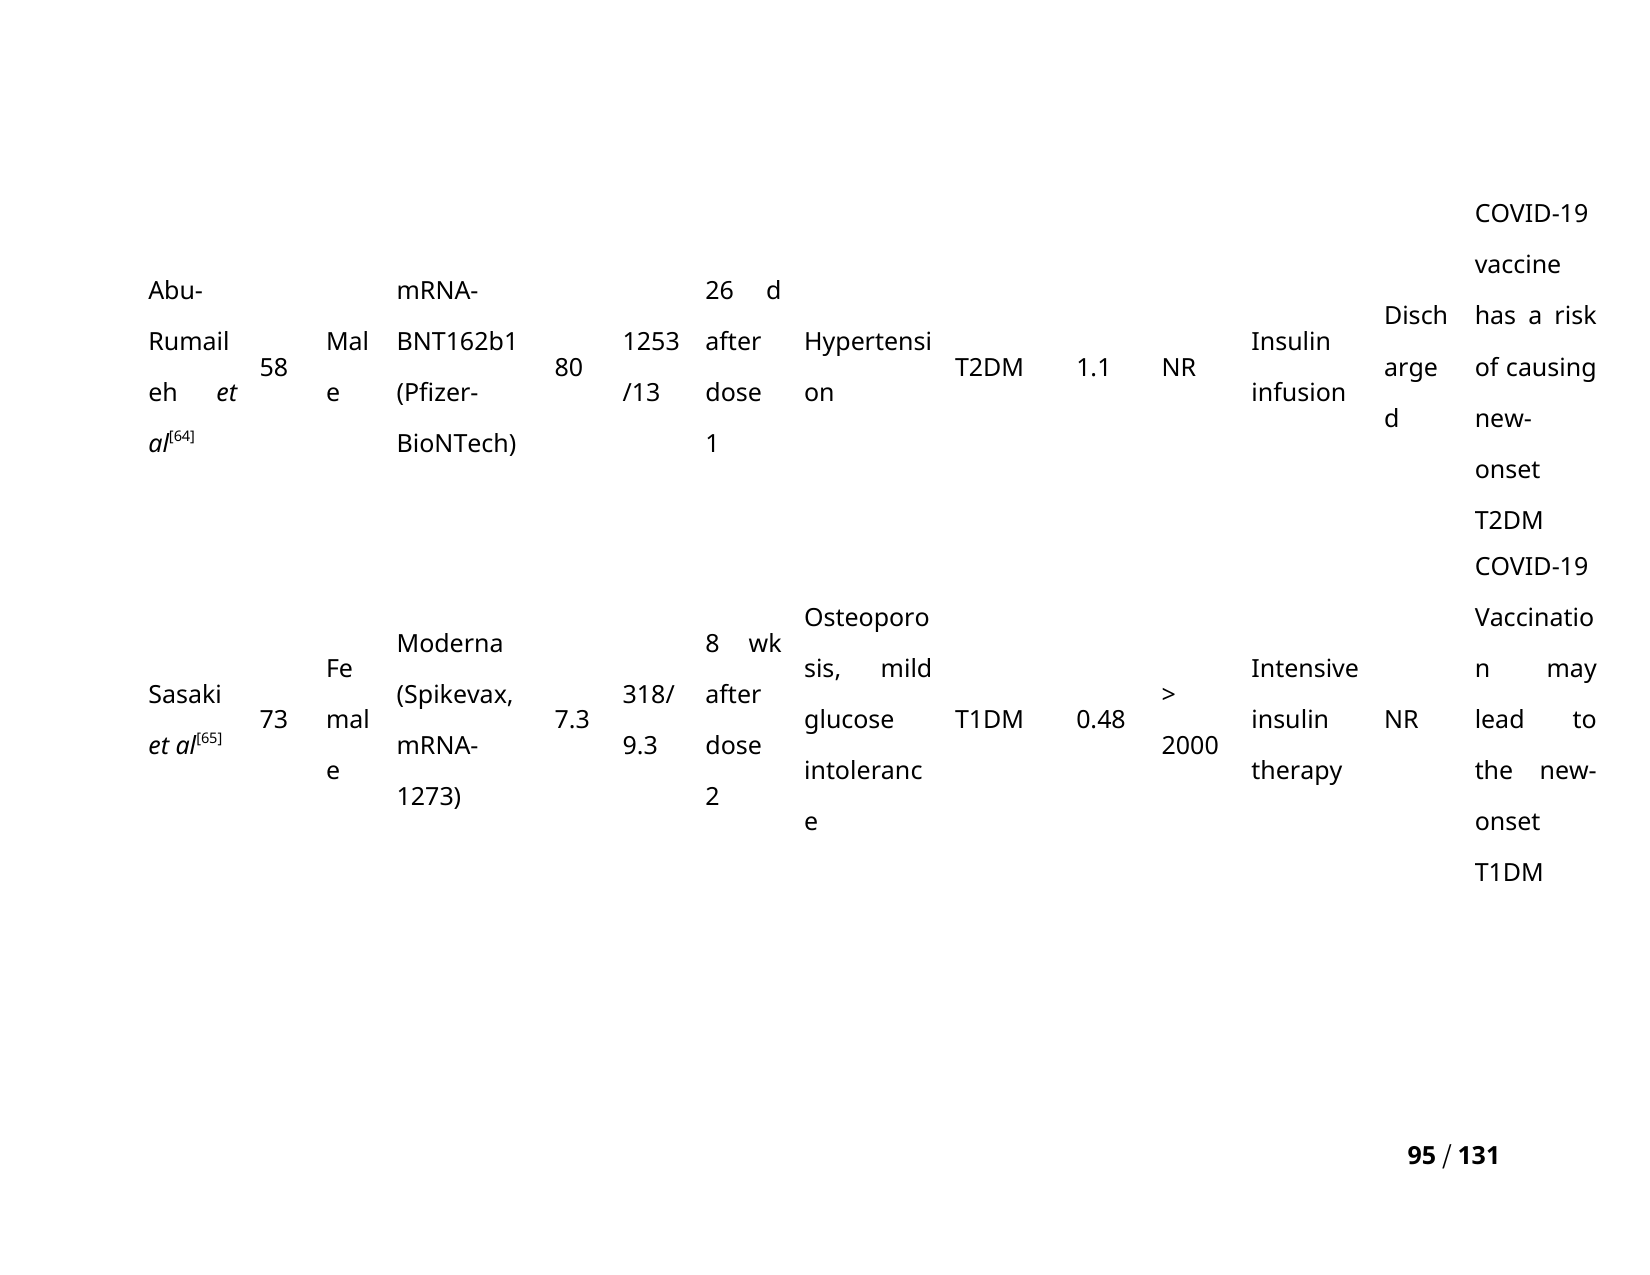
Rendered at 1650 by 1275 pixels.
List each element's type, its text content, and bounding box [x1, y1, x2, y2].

table_cell COVID-19 vaccine has a risk of causing new-onset T2DM [1463, 196, 1608, 549]
table_cell 73 [248, 549, 314, 902]
table_cell Intensive insulin therapy [1240, 549, 1373, 902]
table_cell Discharged [1373, 196, 1463, 549]
table_cell Abu-Rumaileh et al[64] [137, 196, 248, 549]
table_cell 58 [248, 196, 314, 549]
table_cell 1.1 [1065, 196, 1150, 549]
table_cell Moderna (Spikevax, mRNA-1273) [385, 549, 543, 902]
table_cell 26 d after dose 1 [694, 196, 793, 549]
table_cell T1DM [944, 549, 1065, 902]
table_cell 1253/13 [611, 196, 694, 549]
table_cell NR [1373, 549, 1463, 902]
table_cell > 2000 [1150, 549, 1240, 902]
table_cell NR [1150, 196, 1240, 549]
table_cell Male [315, 196, 385, 549]
table_cell 7.3 [543, 549, 611, 902]
table_cell T2DM [944, 196, 1065, 549]
table_cell 318/9.3 [611, 549, 694, 902]
table_cell mRNA-BNT162b1 (Pfizer-BioNTech) [385, 196, 543, 549]
table_cell Sasaki et al[65] [137, 549, 248, 902]
table_cell 8 wk after dose 2 [694, 549, 793, 902]
table_cell COVID-19 Vaccination may lead to the new-onset T1DM [1463, 549, 1608, 902]
table_cell 80 [543, 196, 611, 549]
table_cell 0.48 [1065, 549, 1150, 902]
table_cell Hypertension [793, 196, 943, 549]
table_cell Osteoporosis, mild glucose intolerance [793, 549, 943, 902]
table_cell Insulin infusion [1240, 196, 1373, 549]
table_cell Female [315, 549, 385, 902]
